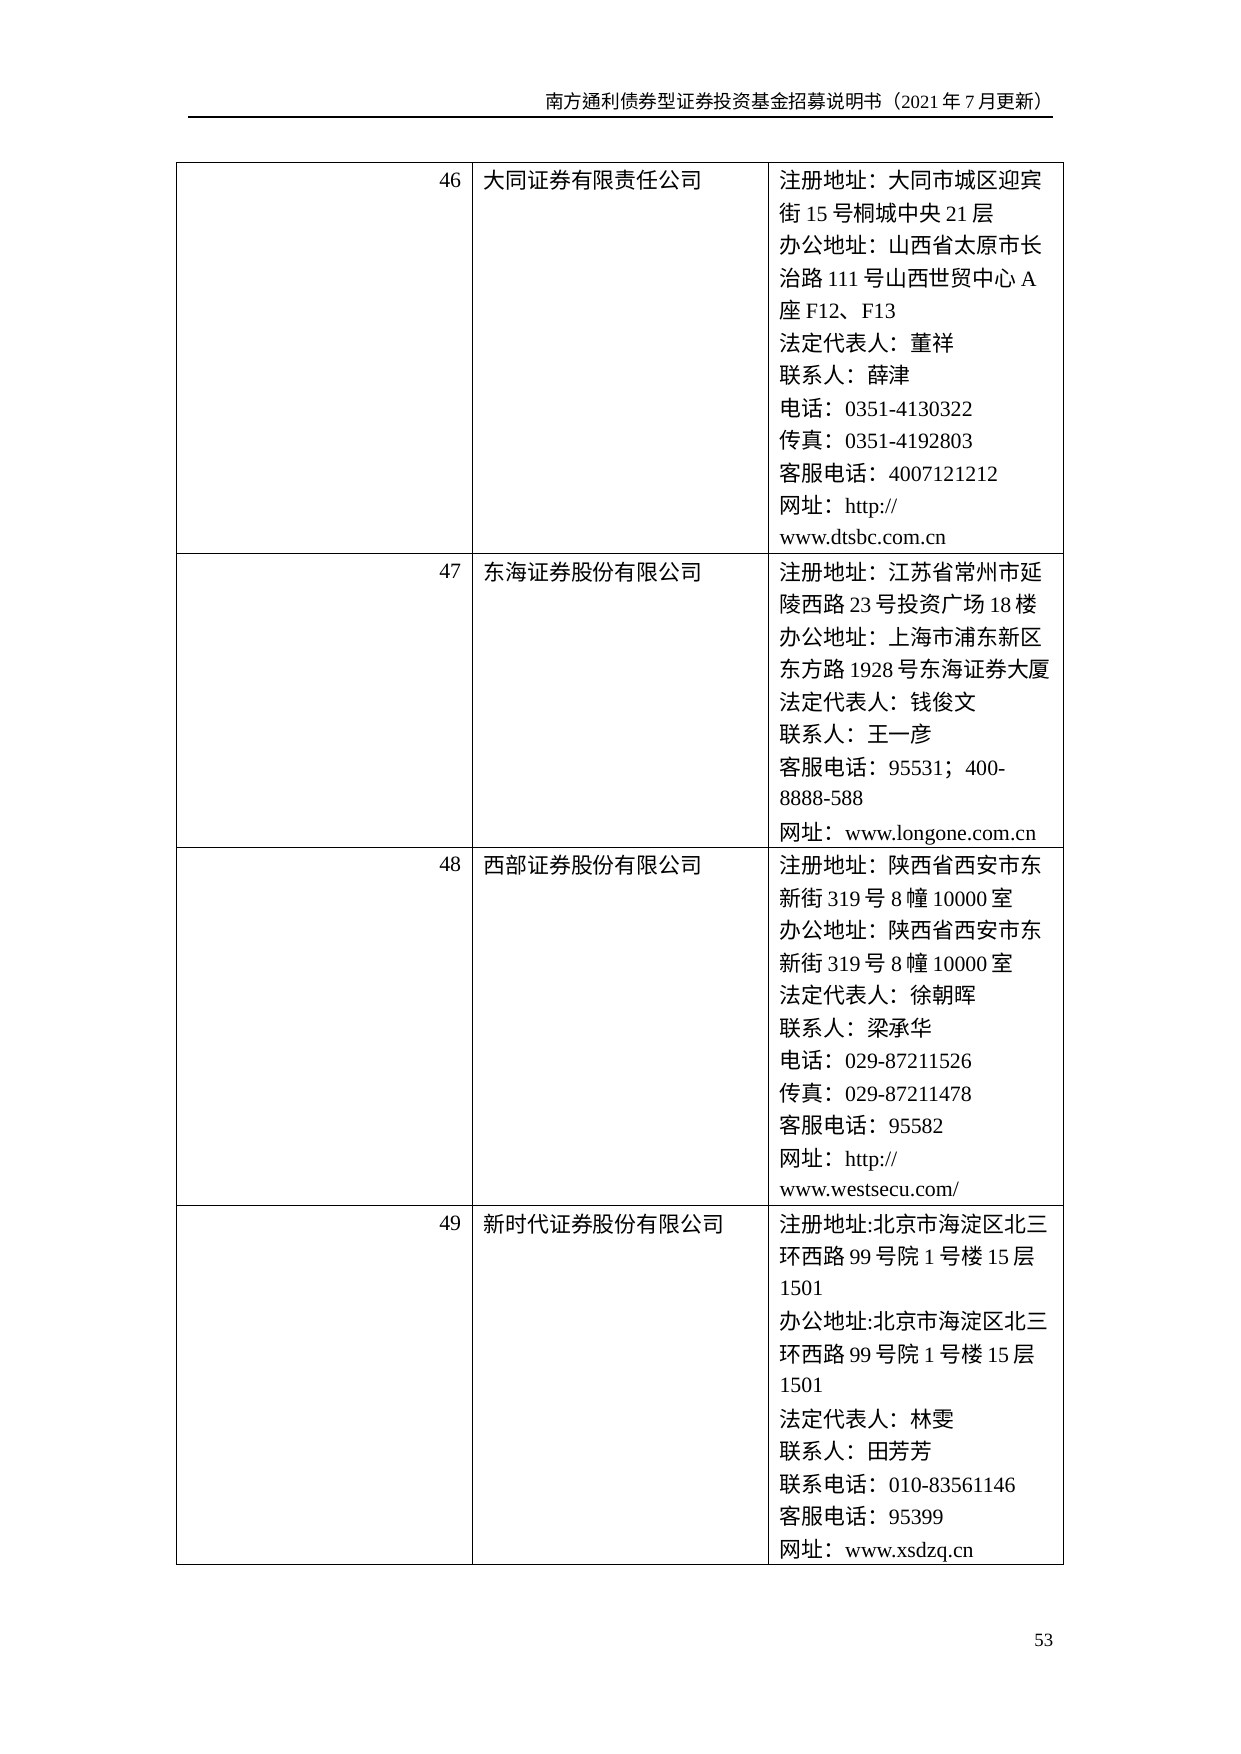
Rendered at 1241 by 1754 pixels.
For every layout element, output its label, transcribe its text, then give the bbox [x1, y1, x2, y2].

table_cell 东海证券股份有限公司 [473, 554, 768, 847]
table_cell 46 [177, 163, 472, 553]
table_cell 48 [177, 848, 472, 1205]
table_cell 注册地址：陕西省西安市东新街319号8幢10000室 办公地址：陕西省西安市东新街319号8幢10000室 法定代表人：徐朝晖 联系人：梁承华 电话：029-87211526 传真：029-87211478 客服电话：95582 网址：http://www.westsecu.com/ [769, 848, 1063, 1205]
table_cell 新时代证券股份有限公司 [473, 1206, 768, 1564]
table_cell 西部证券股份有限公司 [473, 848, 768, 1205]
table_cell 注册地址：大同市城区迎宾街15号桐城中央21层 办公地址：山西省太原市长治路111号山西世贸中心A座F12、F13 法定代表人：董祥 联系人：薛津 电话：0351-4130322 传真：0351-4192803 客服电话：4007121212 网址：http://www.dtsbc.com.cn [769, 163, 1063, 553]
table_cell 注册地址:北京市海淀区北三环西路99号院1号楼15层1501 办公地址:北京市海淀区北三环西路99号院1号楼15层1501 法定代表人：林雯 联系人：田芳芳 联系电话：010-83561146 客服电话：95399 网址：www.xsdzq.cn [769, 1206, 1063, 1564]
table_cell 大同证券有限责任公司 [473, 163, 768, 553]
table_cell 47 [177, 554, 472, 847]
table_cell 49 [177, 1206, 472, 1564]
table_cell 注册地址：江苏省常州市延陵西路23号投资广场18楼 办公地址：上海市浦东新区东方路1928号东海证券大厦 法定代表人：钱俊文 联系人：王一彦 客服电话：95531；400-8888-588 网址：www.longone.com.cn [769, 554, 1063, 847]
